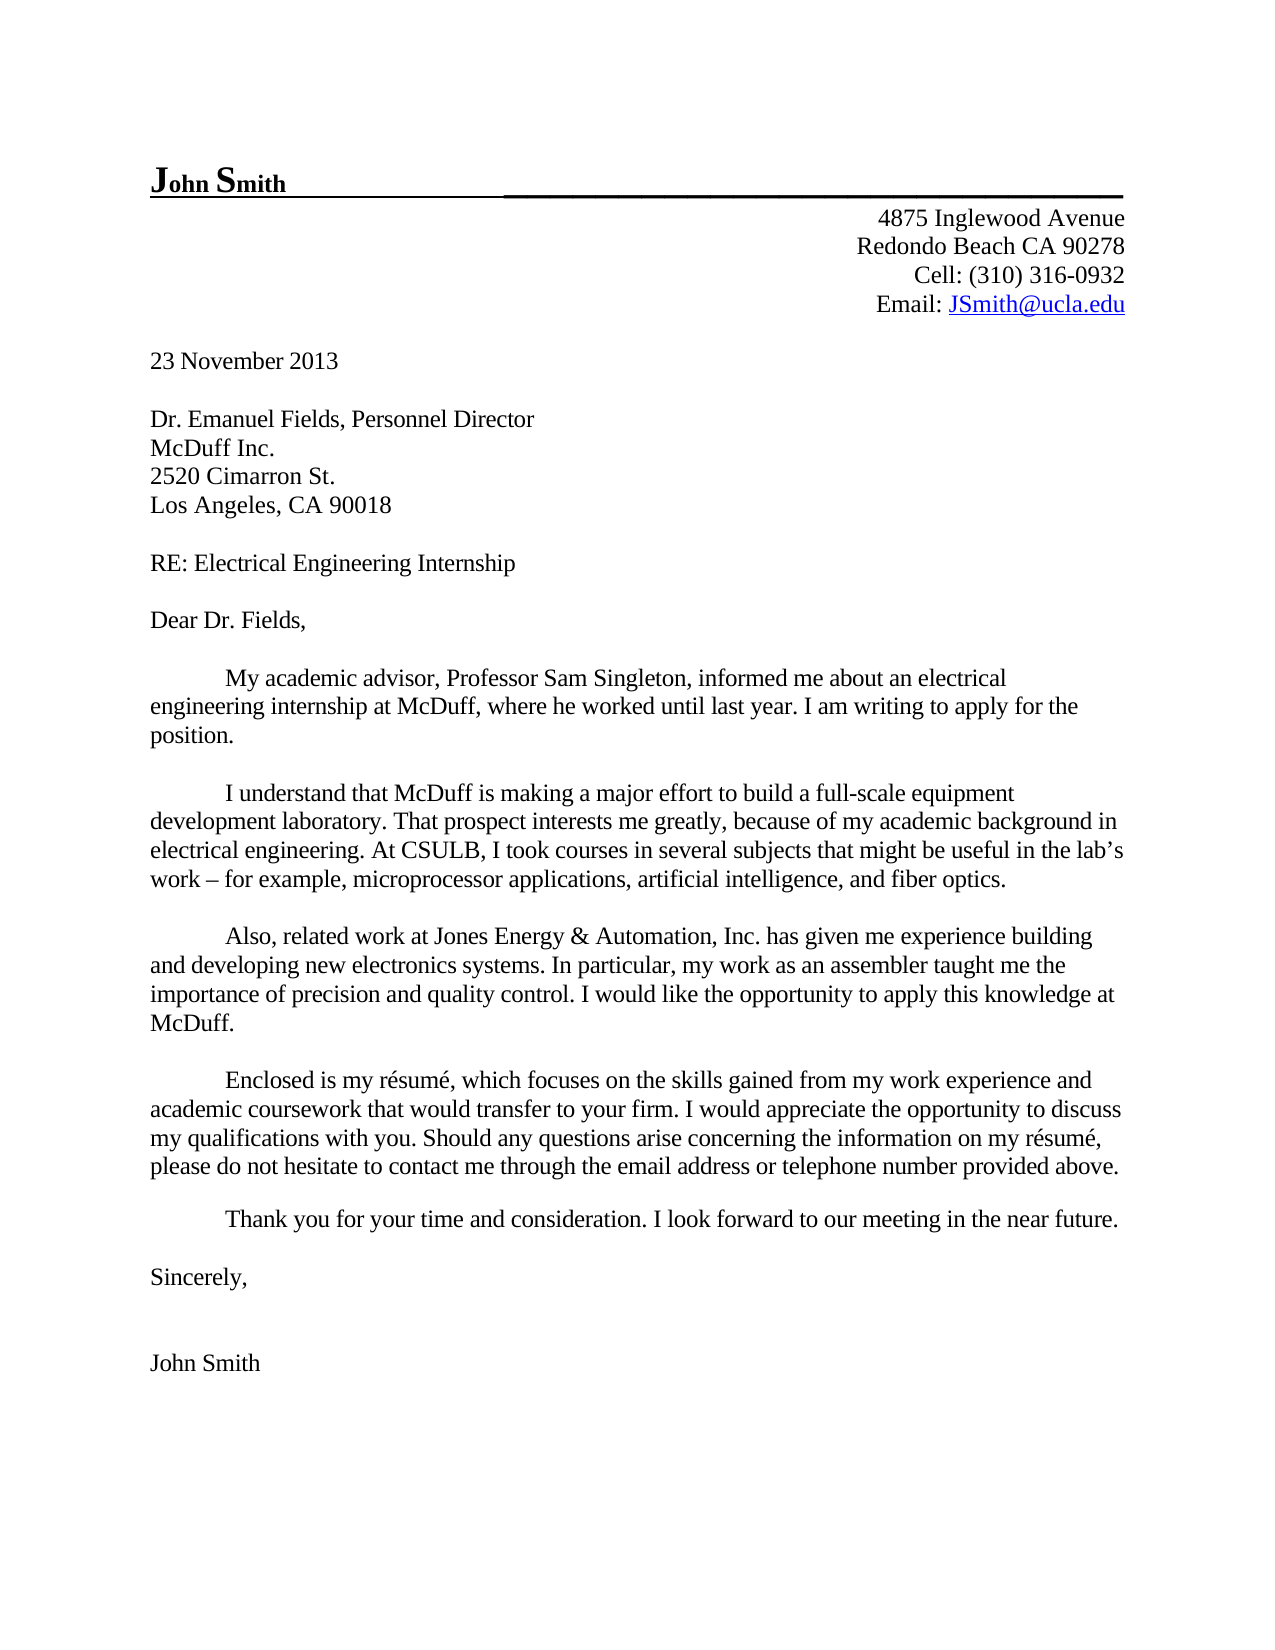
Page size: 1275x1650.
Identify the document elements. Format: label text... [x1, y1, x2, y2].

text Enclosed is my résumé, which focuses on the skills gained from my work experience and academic coursework that would transfer to your firm. I would appreciate the opportunity to discuss my qualifications with you. Should any questions arise concerning the information on my résumé, please do not hesitate to contact me through the email address or telephone number provided above. [150, 1065, 1125, 1180]
text John Smith [150, 1348, 1125, 1377]
text McDuff Inc. [150, 433, 1125, 461]
text Redondo Beach CA 90278 [150, 231, 1125, 260]
text Sincerely, [150, 1262, 1125, 1290]
text 4875 Inglewood Avenue [150, 203, 1125, 231]
text Dear Dr. Fields, [150, 605, 1125, 634]
text Los Angeles, CA 90018 [150, 490, 1125, 519]
text Also, related work at Jones Energy & Automation, Inc. has given me experience building and developing new electronics systems. In particular, my work as an assembler taught me the importance of precision and quality control. I would like the opportunity to apply this knowledge at McDuff. [150, 921, 1125, 1036]
text Email: JSmith@ucla.edu [150, 289, 1125, 318]
text 23 November 2013 [150, 346, 1125, 375]
text John Smith ___________________________ [150, 150, 1125, 203]
text Cell: (310) 316-0932 [150, 260, 1125, 289]
text 2520 Cimarron St. [150, 461, 1125, 490]
text My academic advisor, Professor Sam Singleton, informed me about an electrical engineering internship at McDuff, where he worked until last year. I am writing to apply for the position. [150, 663, 1125, 749]
text Dr. Emanuel Fields, Personnel Director [150, 404, 1125, 433]
text RE: Electrical Engineering Internship [150, 548, 1125, 576]
text Thank you for your time and consideration. I look forward to our meeting in the near future. [150, 1204, 1125, 1233]
text I understand that McDuff is making a major effort to build a full-scale equipment development laboratory. That prospect interests me greatly, because of my academic background in electrical engineering. At CSULB, I took courses in several subjects that might be useful in the lab’s work – for example, microprocessor applications, artificial intelligence, and fiber optics. [150, 778, 1125, 893]
